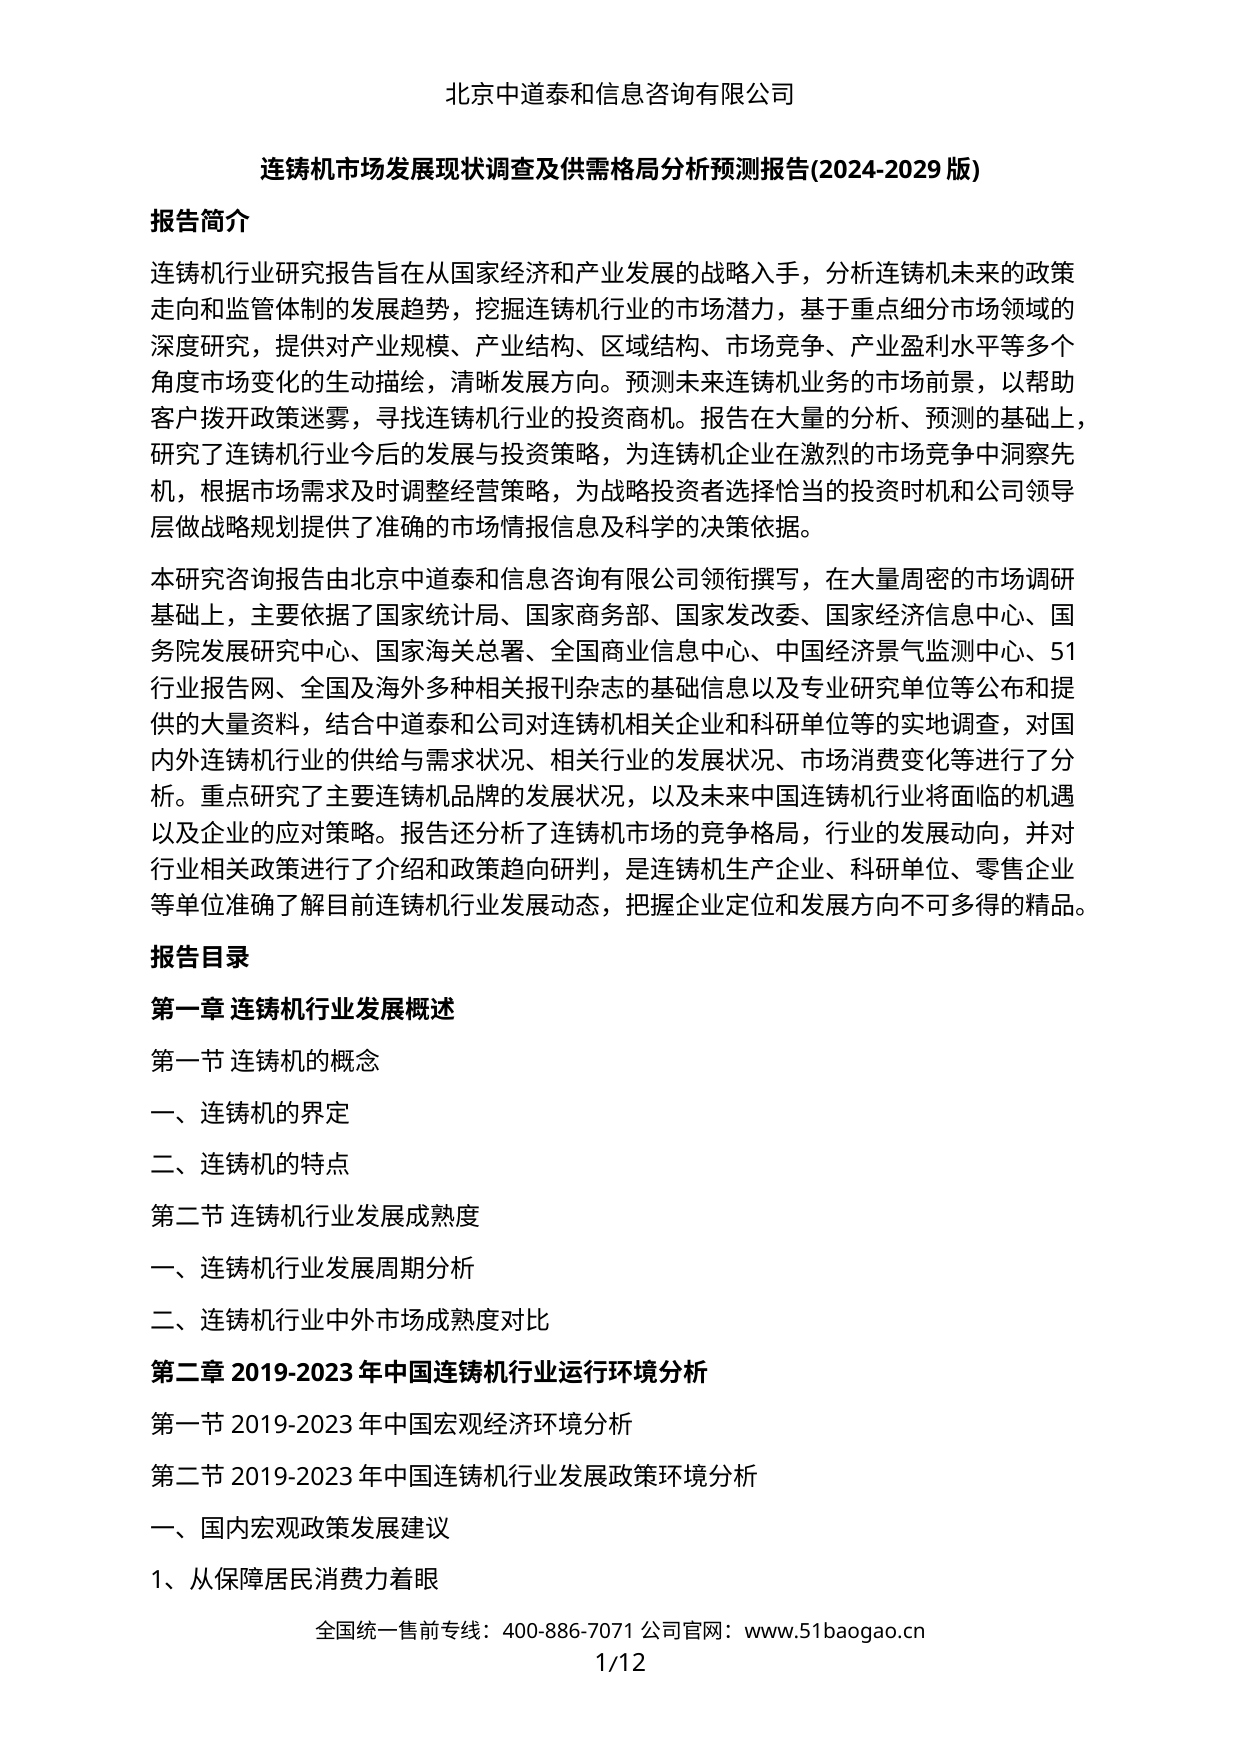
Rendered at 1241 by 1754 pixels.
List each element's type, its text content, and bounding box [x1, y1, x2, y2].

text 第二章 2019-2023年中国连铸机行业运行环境分析 [150, 1352, 1090, 1389]
text 第一章 连铸机行业发展概述 [150, 989, 1090, 1026]
text 第一节 连铸机的概念 [150, 1041, 1090, 1077]
text 第二节 2019-2023年中国连铸机行业发展政策环境分析 [150, 1456, 1090, 1492]
text 1、从保障居民消费力着眼 [150, 1560, 1090, 1596]
text 一、连铸机的界定 [150, 1093, 1090, 1129]
text 连铸机行业研究报告旨在从国家经济和产业发展的战略入手，分析连铸机未来的政策走向和监管体制的发展趋势，挖掘连铸机行业的市场潜力，基于重点细分市场领域的深度研究，提供对产业规模、产业结构、区域结构、市场竞争、产业盈利水平等多个角度市场变化的生动描绘，清晰发展方向。预测未来连铸机业务的市场前景，以帮助客户拨开政策迷雾，寻找连铸机行业的投资商机。报告在大量的分析、预测的基础上，研究了连铸机行业今后的发展与投资策略，为连铸机企业在激烈的市场竞争中洞察先机，根据市场需求及时调整经营策略，为战略投资者选择恰当的投资时机和公司领导层做战略规划提供了准确的市场情报信息及科学的决策依据。 [150, 254, 1090, 544]
text 连铸机市场发展现状调查及供需格局分析预测报告(2024-2029版) [150, 150, 1090, 186]
text 本研究咨询报告由北京中道泰和信息咨询有限公司领衔撰写，在大量周密的市场调研基础上，主要依据了国家统计局、国家商务部、国家发改委、国家经济信息中心、国务院发展研究中心、国家海关总署、全国商业信息中心、中国经济景气监测中心、51行业报告网、全国及海外多种相关报刊杂志的基础信息以及专业研究单位等公布和提供的大量资料，结合中道泰和公司对连铸机相关企业和科研单位等的实地调查，对国内外连铸机行业的供给与需求状况、相关行业的发展状况、市场消费变化等进行了分析。重点研究了主要连铸机品牌的发展状况，以及未来中国连铸机行业将面临的机遇以及企业的应对策略。报告还分析了连铸机市场的竞争格局，行业的发展动向，并对行业相关政策进行了介绍和政策趋向研判，是连铸机生产企业、科研单位、零售企业等单位准确了解目前连铸机行业发展动态，把握企业定位和发展方向不可多得的精品。 [150, 559, 1090, 922]
text 一、连铸机行业发展周期分析 [150, 1249, 1090, 1285]
text 第二节 连铸机行业发展成熟度 [150, 1197, 1090, 1233]
text 报告简介 [150, 202, 1090, 238]
text 一、国内宏观政策发展建议 [150, 1508, 1090, 1544]
text 报告目录 [150, 937, 1090, 974]
text 二、连铸机的特点 [150, 1145, 1090, 1181]
text 二、连铸机行业中外市场成熟度对比 [150, 1301, 1090, 1337]
text 第一节 2019-2023年中国宏观经济环境分析 [150, 1404, 1090, 1441]
